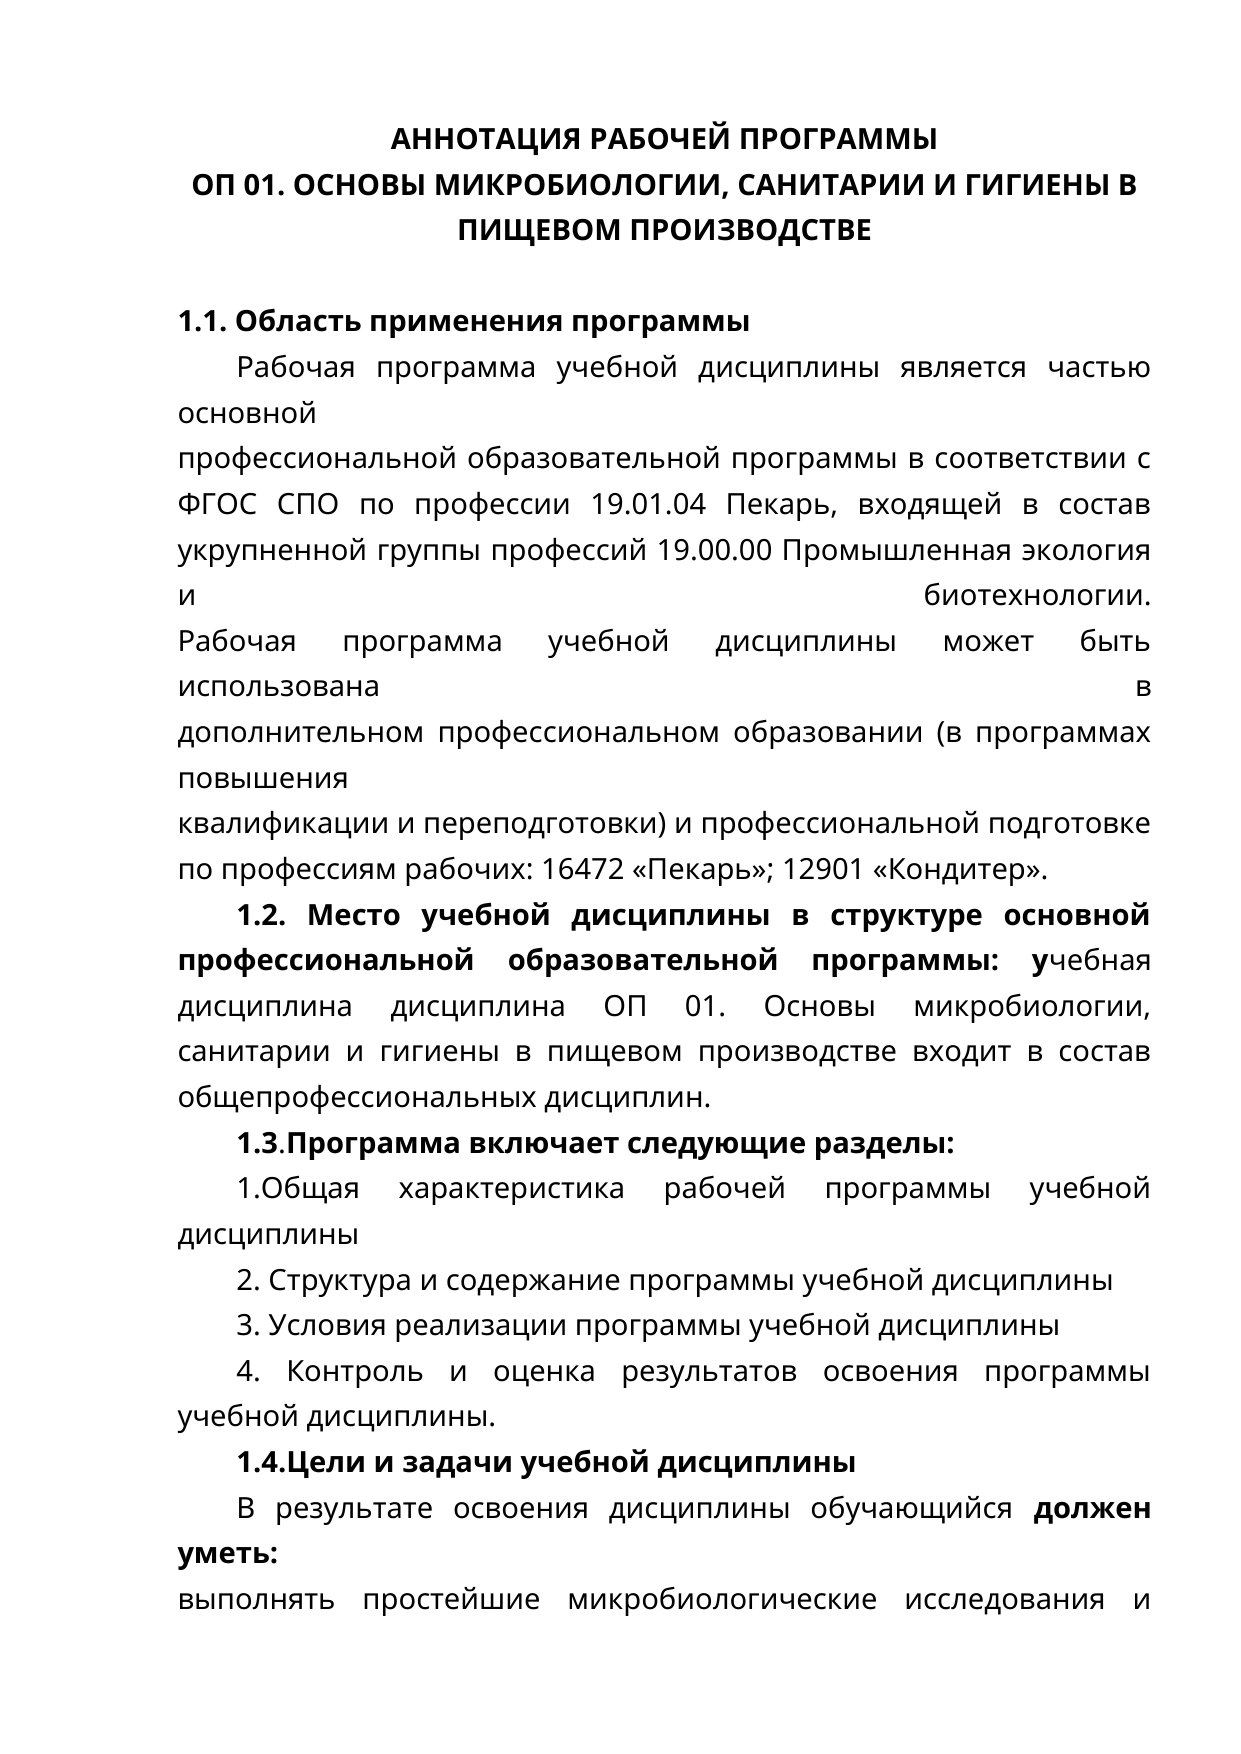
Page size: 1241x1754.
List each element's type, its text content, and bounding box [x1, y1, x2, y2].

text 1.2. Место учебной дисциплины в структуре основной профессиональной образовательной программы: учебная дисциплина дисциплина ОП 01. Основы микробиологии, санитарии и гигиены в пищевом производстве входит в состав общепрофессиональных дисциплин. [177, 894, 1152, 1116]
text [177, 1487, 1152, 1618]
text Рабочая программа учебной дисциплины является частью основной профессиональной образовательной программы в соответствии с ФГОС СПО по профессии 19.01.04 Пекарь, входящей в состав укрупненной группы профессий 19.00.00 Промышленная экология и биотехнологии. Рабочая программа учебной дисциплины может быть использована в дополнительном профессиональном образовании (в программах повышения квалификации и переподготовки) и профессиональной подготовке по профессиям рабочих: 16472 «Пекарь»; 12901 «Кондитер». [177, 346, 1152, 888]
text 1.4.Цели и задачи учебной дисциплины [177, 1441, 1152, 1481]
text АННОТАЦИЯ РАБОЧЕЙ ПРОГРАММЫ ОП 01. ОСНОВЫ МИКРОБИОЛОГИИ, САНИТАРИИ И ГИГИЕНЫ В ПИЩЕВОМ ПРОИЗВОДСТВЕ [177, 118, 1152, 249]
text 4. Контроль и оценка результатов освоения программы учебной дисциплины. [177, 1350, 1152, 1435]
text 2. Структура и содержание программы учебной дисциплины [177, 1259, 1152, 1298]
text 3. Условия реализации программы учебной дисциплины [177, 1304, 1152, 1344]
text 1.Общая характеристика рабочей программы учебной дисциплины [177, 1167, 1152, 1253]
text 1.1. Область применения программы [177, 255, 1152, 340]
text 1.3.Программа включает следующие разделы: [177, 1122, 1152, 1162]
